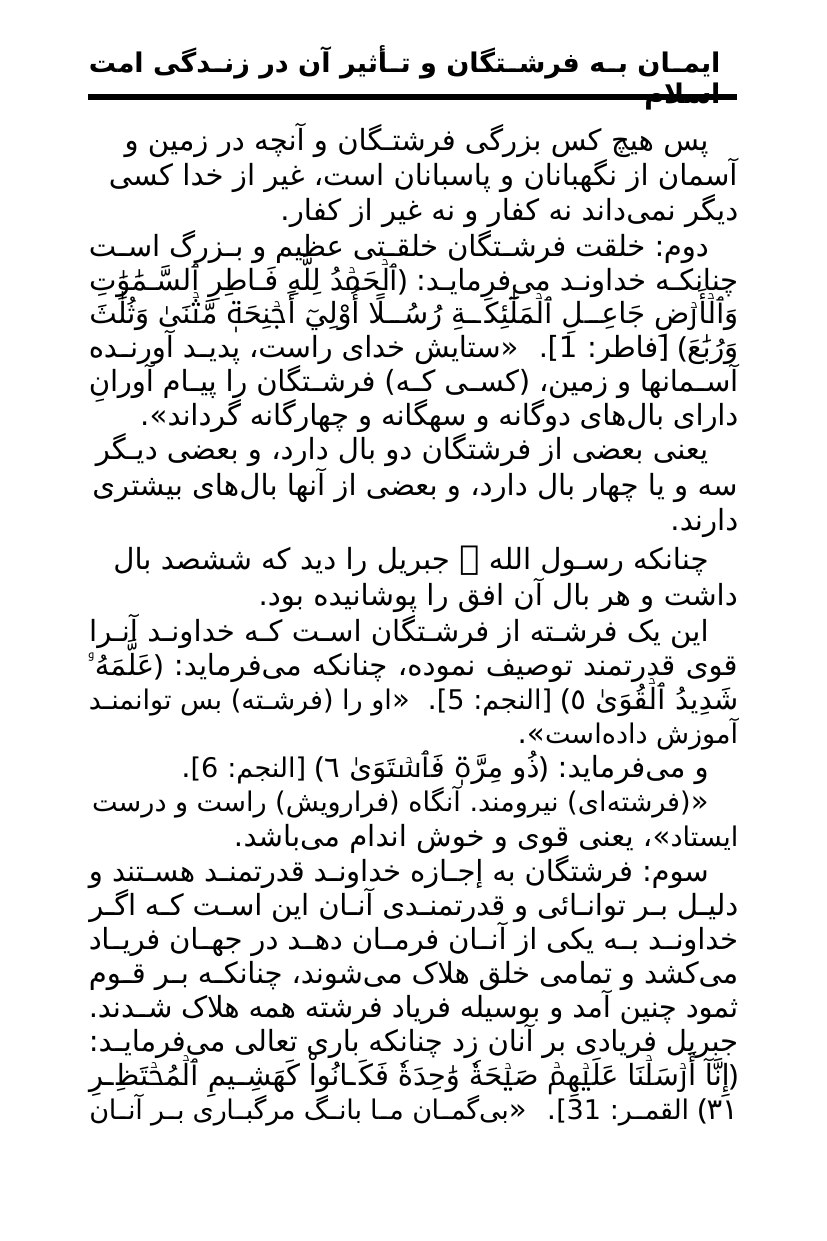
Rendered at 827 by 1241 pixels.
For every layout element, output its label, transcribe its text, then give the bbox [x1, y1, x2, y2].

text دوم: خلقت فرشتگان خلقتی عظیم و بزرگ است چنانكه خداوند مى‌فرماید: ﴿ٱلۡحَمۡدُ لِلَّهِ فَاطِرِ ٱلسَّمَٰوَٰتِ وَٱلۡأَرۡضِ جَاعِلِ ٱلۡمَلَٰٓئِكَةِ رُسُلًا أُوْلِيٓ أَجۡنِحَةٖ مَّثۡنَىٰ وَثُلَٰثَ وَرُبَٰعَ﴾ [فاطر: 1]. «ستایش خدای راست، پدید آورنده آسمانها و زمین، (كسى كه) فرشتگان را پیام آورانِ دارای بال‌های دوگانه و سهگانه و چهارگانه گرداند». [89, 229, 738, 433]
text این یک فرشته از فرشتگان است كه خداوند آنرا قوی قدرتمند توصیف نموده، چنانكه مى‌فرماید: ﴿عَلَّمَهُۥ شَدِيدُ ٱلۡقُوَىٰ ٥﴾ [النجم: 5]. «او را (فرشته) بس توانمند آموزش داده‌است». [89, 614, 738, 750]
text و مى‌فرماید: ﴿ذُو مِرَّةٖ فَٱسۡتَوَىٰ ٦﴾ [النجم: 6]. [89, 750, 738, 784]
text چنانكه رسـول الله جبریل را دید كه ششصد بال داشت و هر بال آن افق را پوشانیده بود. [89, 538, 738, 613]
text «(فرشته‌ای) نیرومند. آنگاه (فرارویش) راست و درست ایستاد»، یعنی قوی و خوش اندام مى‌باشد. [89, 784, 738, 853]
text یعنی بعضی از فرشتگان دو بال دارد، و بعضی دیـگر سه و یا چهار بال دارد، و بعضی از آنها بال‌های بیشتری دارند. [89, 433, 738, 537]
text پس هیچ كس بزرگی فرشتـگان و آنچه در زمین و آسمان از نگهبانان و پاسبانان است، غیر از خدا كسی دیگر نمى‌داند نه كفار و نه غیر از كفار. [89, 123, 738, 227]
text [89, 854, 738, 1126]
